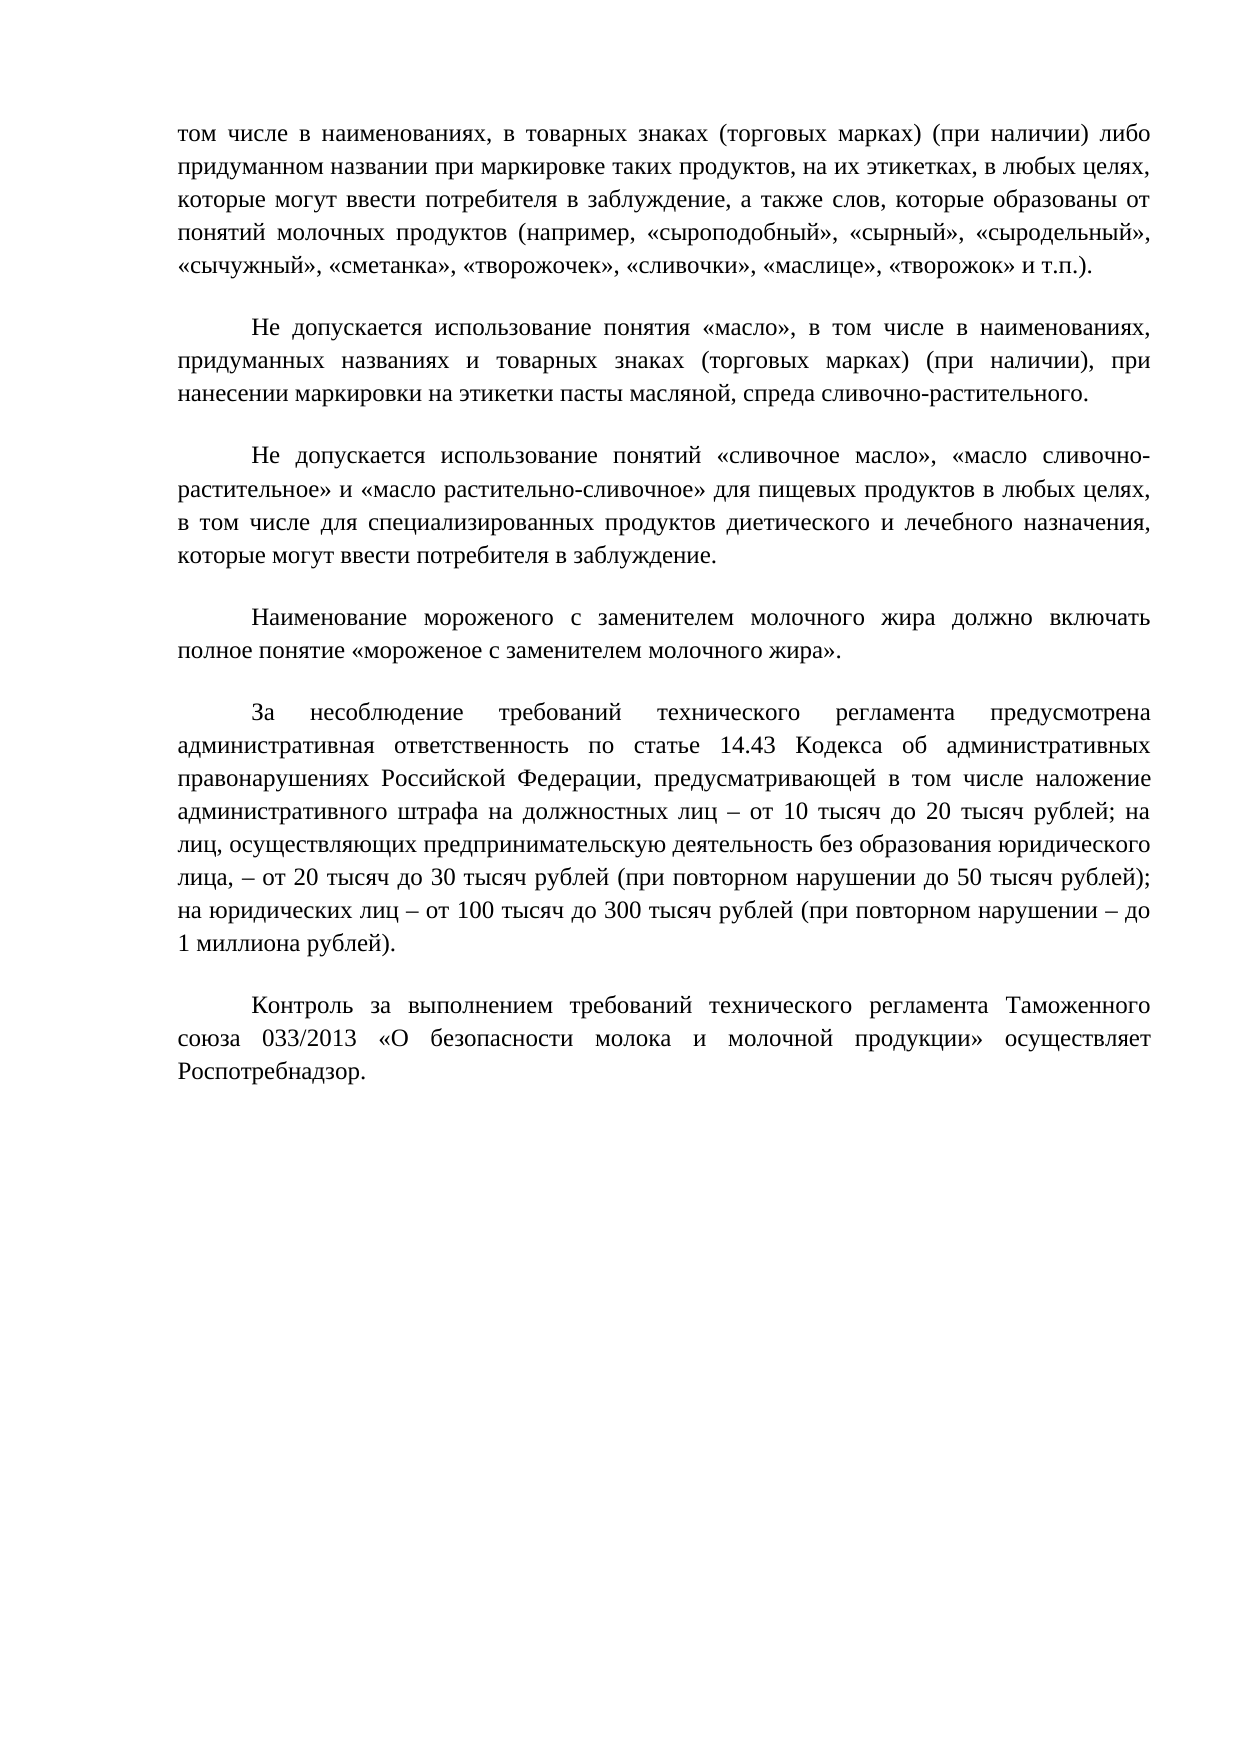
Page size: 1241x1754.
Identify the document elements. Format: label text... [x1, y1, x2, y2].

text Наименование мороженого с заменителем молочного жира должно включать полное понятие «мороженое с заменителем молочного жира». [177, 602, 1152, 664]
text Не допускается использование понятий «сливочное масло», «масло сливочно-растительное» и «масло растительно-сливочное» для пищевых продуктов в любых целях, в том числе для специализированных продуктов диетического и лечебного назначения, которые могут ввести потребителя в заблуждение. [177, 441, 1152, 568]
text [177, 118, 1152, 279]
text Не допускается использование понятия «масло», в том числе в наименованиях, придуманных названиях и товарных знаках (торговых марках) (при наличии), при нанесении маркировки на этикетки пасты масляной, спреда сливочно-растительного. [177, 312, 1152, 407]
text Контроль за выполнением требований технического регламента Таможенного союза 033/2013 «О безопасности молока и молочной продукции» осуществляет Роспотребнадзор. [177, 990, 1152, 1085]
text За несоблюдение требований технического регламента предусмотрена административная ответственность по статье 14.43 Кодекса об административных правонарушениях Российской Федерации, предусматривающей в том числе наложение административного штрафа на должностных лиц – от 10 тысяч до 20 тысяч рублей; на лиц, осуществляющих предпринимательскую деятельность без образования юридического лица, – от 20 тысяч до 30 тысяч рублей (при повторном нарушении до 50 тысяч рублей); на юридических лиц – от 100 тысяч до 300 тысяч рублей (при повторном нарушении – до 1 миллиона рублей). [177, 697, 1152, 957]
